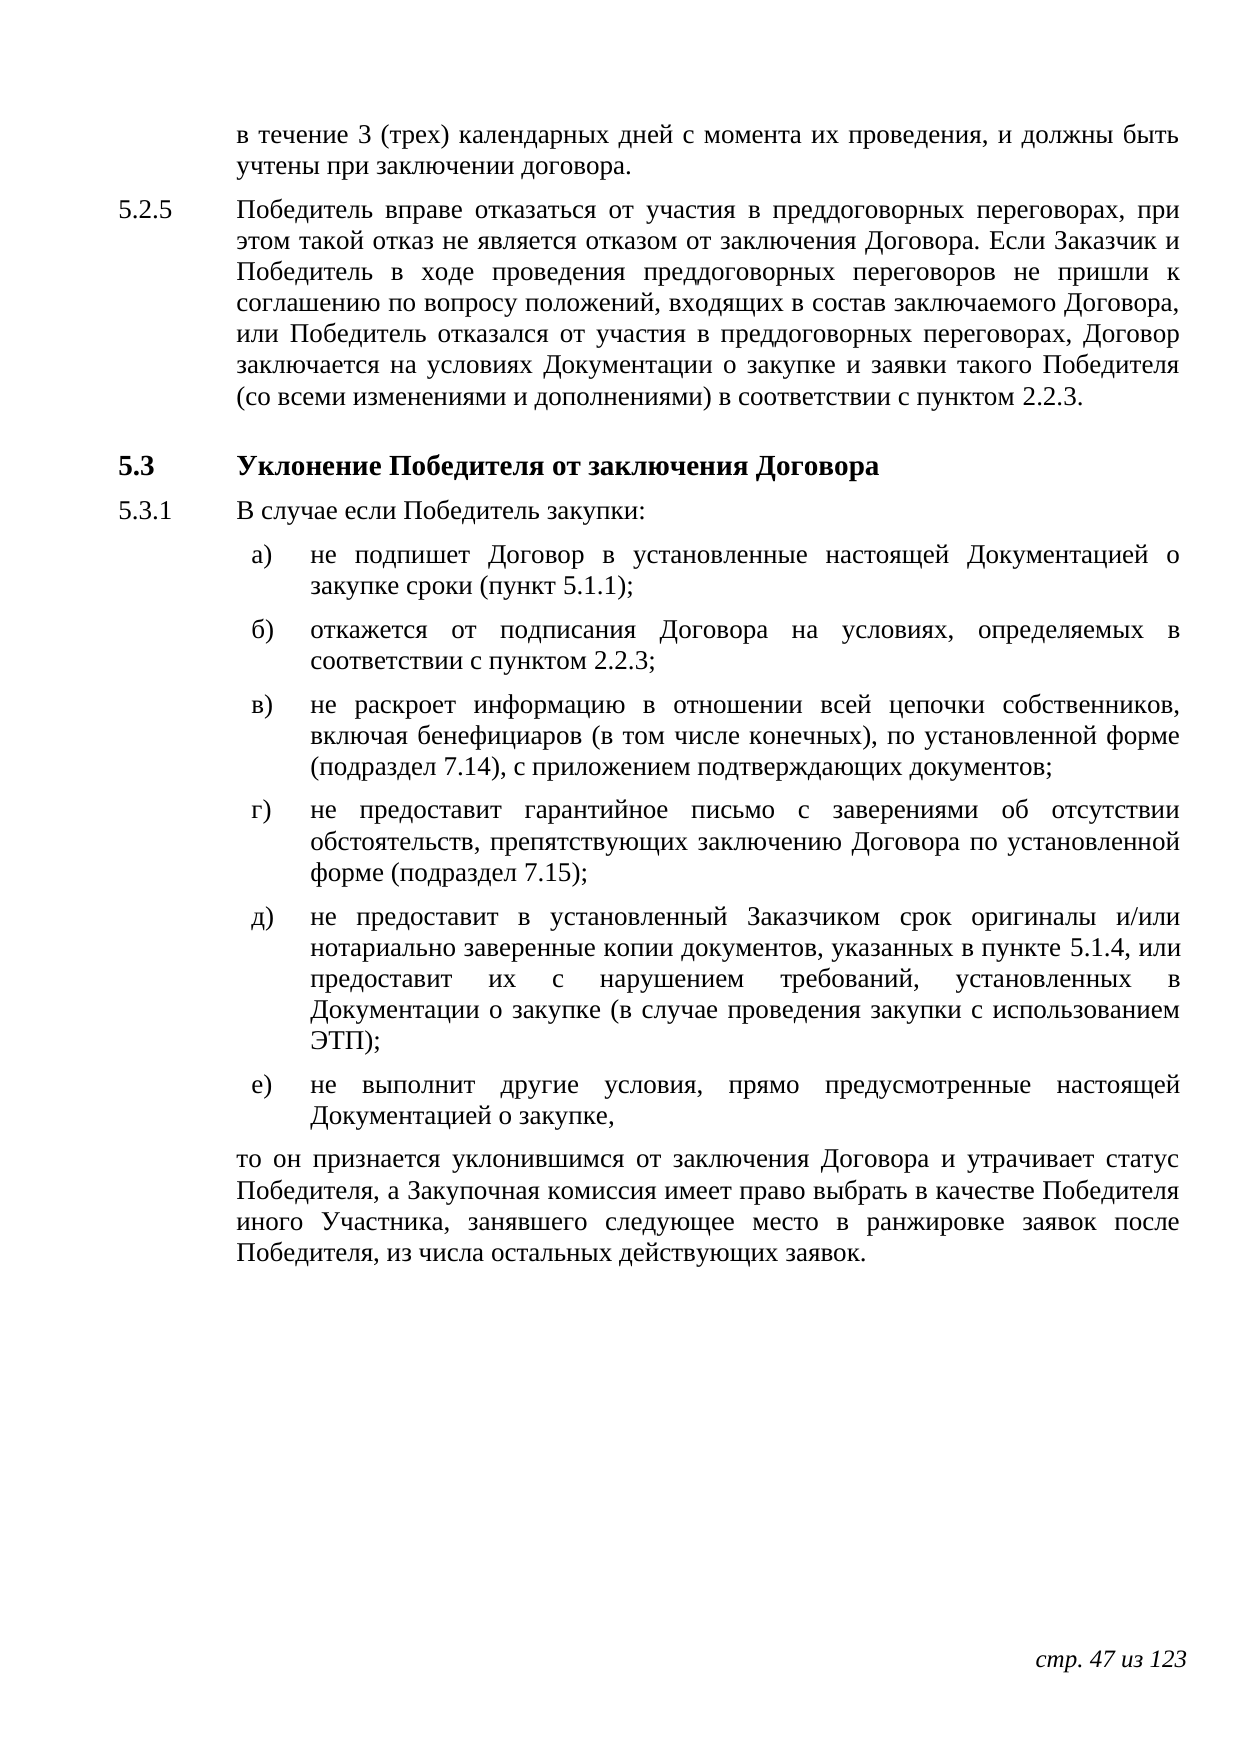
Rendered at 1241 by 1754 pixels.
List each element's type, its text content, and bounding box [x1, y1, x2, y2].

text не предоставит гарантийное письмо с заверениями об отсутствии обстоятельств, препятствующих заключению Договора по установленной форме (подраздел 7.15); [251, 794, 1181, 887]
text не подпишет Договор в установленные настоящей Документацией о закупке сроки (пункт 5.1.1); [251, 538, 1181, 600]
text не раскроет информацию в отношении всей цепочки собственников, включая бенефициаров (в том числе конечных), по установленной форме (подраздел 7.14), с приложением подтверждающих документов; [251, 688, 1181, 781]
text Победитель вправе отказаться от участия в преддоговорных переговорах, при этом такой отказ не является отказом от заключения Договора. Если Заказчик и Победитель в ходе проведения преддоговорных переговоров не пришли к соглашению по вопросу положений, входящих в состав заключаемого Договора, или Победитель отказался от участия в преддоговорных переговорах, Договор заключается на условиях Документации о закупке и заявки такого Победителя (со всеми изменениями и дополнениями) в соответствии с пунктом 2.2.3. [118, 193, 1181, 411]
subtitle Уклонение Победителя от заключения Договора [118, 448, 1181, 482]
text откажется от подписания Договора на условиях, определяемых в соответствии с пунктом 2.2.3; [251, 613, 1181, 675]
text не выполнит другие условия, прямо предусмотренные настоящей Документацией о закупке, [251, 1068, 1181, 1130]
text то он признается уклонившимся от заключения Договора и утрачивает статус Победителя, а Закупочная комиссия имеет право выбрать в качестве Победителя иного Участника, занявшего следующее место в ранжировке заявок после Победителя, из числа остальных действующих заявок. [236, 1143, 1181, 1267]
text В случае если Победитель закупки: [118, 494, 1181, 526]
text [118, 118, 1181, 180]
text не предоставит в установленный Заказчиком срок оригиналы и/или нотариально заверенные копии документов, указанных в пункте 5.1.4, или предоставит их с нарушением требований, установленных в Документации о закупке (в случае проведения закупки с использованием ЭТП); [251, 899, 1181, 1055]
